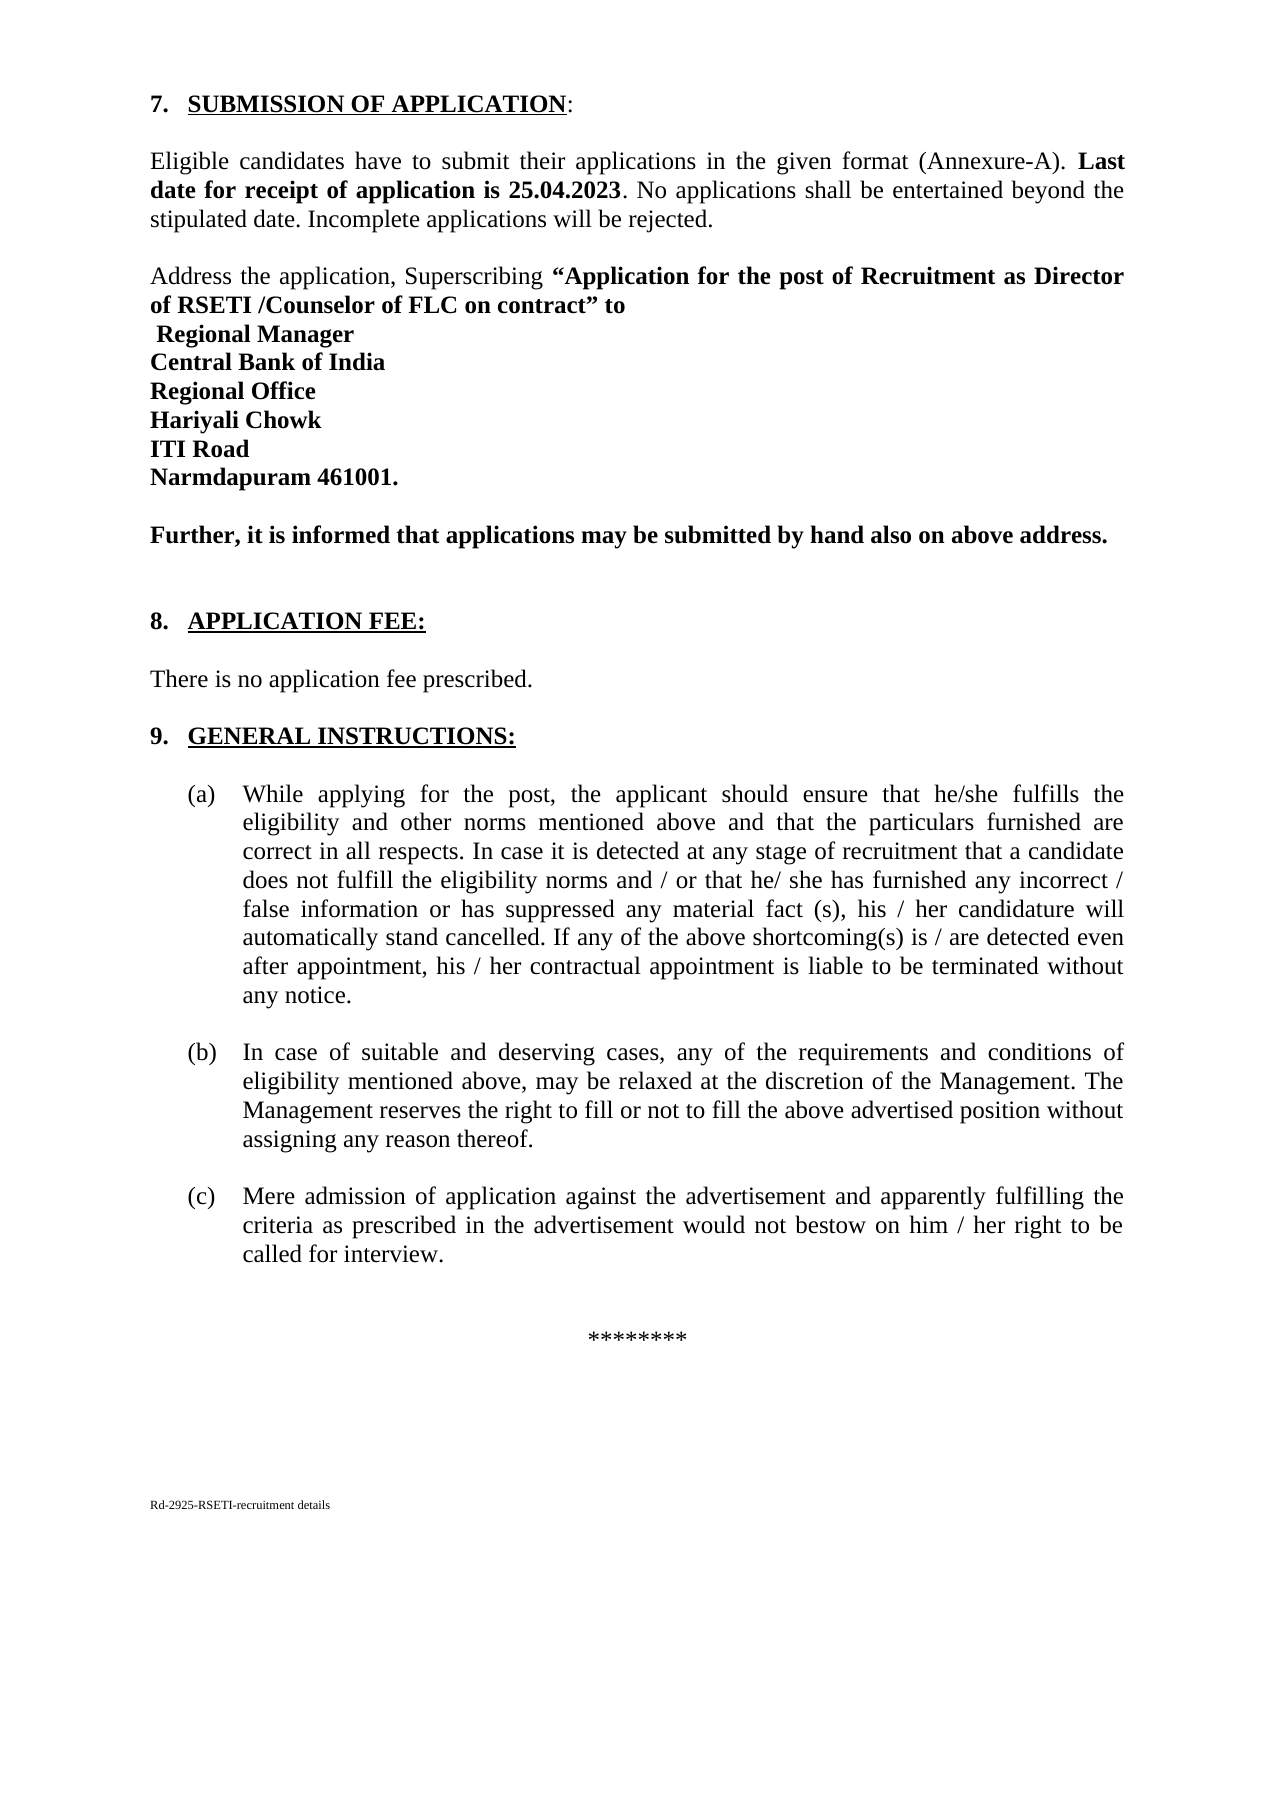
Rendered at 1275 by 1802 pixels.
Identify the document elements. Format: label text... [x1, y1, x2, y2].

list In case of suitable and deserving cases, any of the requirements and conditions of eligibility mentioned above, may be relaxed at the discretion of the Management. The Management reserves the right to fill or not to fill the above advertised position without assigning any reason thereof. [187, 1037, 1125, 1152]
text Further, it is informed that applications may be submitted by hand also on above address. [150, 520, 1125, 549]
text There is no application fee prescribed. [150, 664, 1125, 692]
list While applying for the post, the applicant should ensure that he/she fulfills the eligibility and other norms mentioned above and that the particulars furnished are correct in all respects. In case it is detected at any stage of recruitment that a candidate does not fulfill the eligibility norms and / or that he/ she has furnished any incorrect / false information or has suppressed any material fact (s), his / her candidature will automatically stand cancelled. If any of the above shortcoming(s) is / are detected even after appointment, his / her contractual appointment is liable to be terminated without any notice. [187, 779, 1125, 1009]
text Regional Office [150, 376, 1125, 405]
text Regional Manager [150, 319, 1125, 347]
text ITI Road [150, 434, 1125, 462]
text Central Bank of India [150, 347, 1125, 376]
text Eligible candidates have to submit their applications in the given format (Annexure-A). Last date for receipt of application is 25.04.2023. No applications shall be entertained beyond the stipulated date. Incomplete applications will be rejected. [150, 146, 1125, 232]
text 9. GENERAL INSTRUCTIONS: [150, 721, 1125, 750]
text Hariyali Chowk [150, 405, 1125, 434]
text Address the application, Superscribing “Application for the post of Recruitment as Director of RSETI /Counselor of FLC on contract” to [150, 261, 1125, 319]
text ******** [150, 1325, 1125, 1354]
text 8. APPLICATION FEE: [150, 606, 1125, 635]
text 7. SUBMISSION OF APPLICATION: [150, 89, 1125, 117]
list Mere admission of application against the advertisement and apparently fulfilling the criteria as prescribed in the advertisement would not bestow on him / her right to be called for interview. [187, 1181, 1125, 1267]
text Narmdapuram 461001. [150, 462, 1125, 491]
text Rd-2925-RSETI-recruitment details [150, 1497, 1125, 1512]
